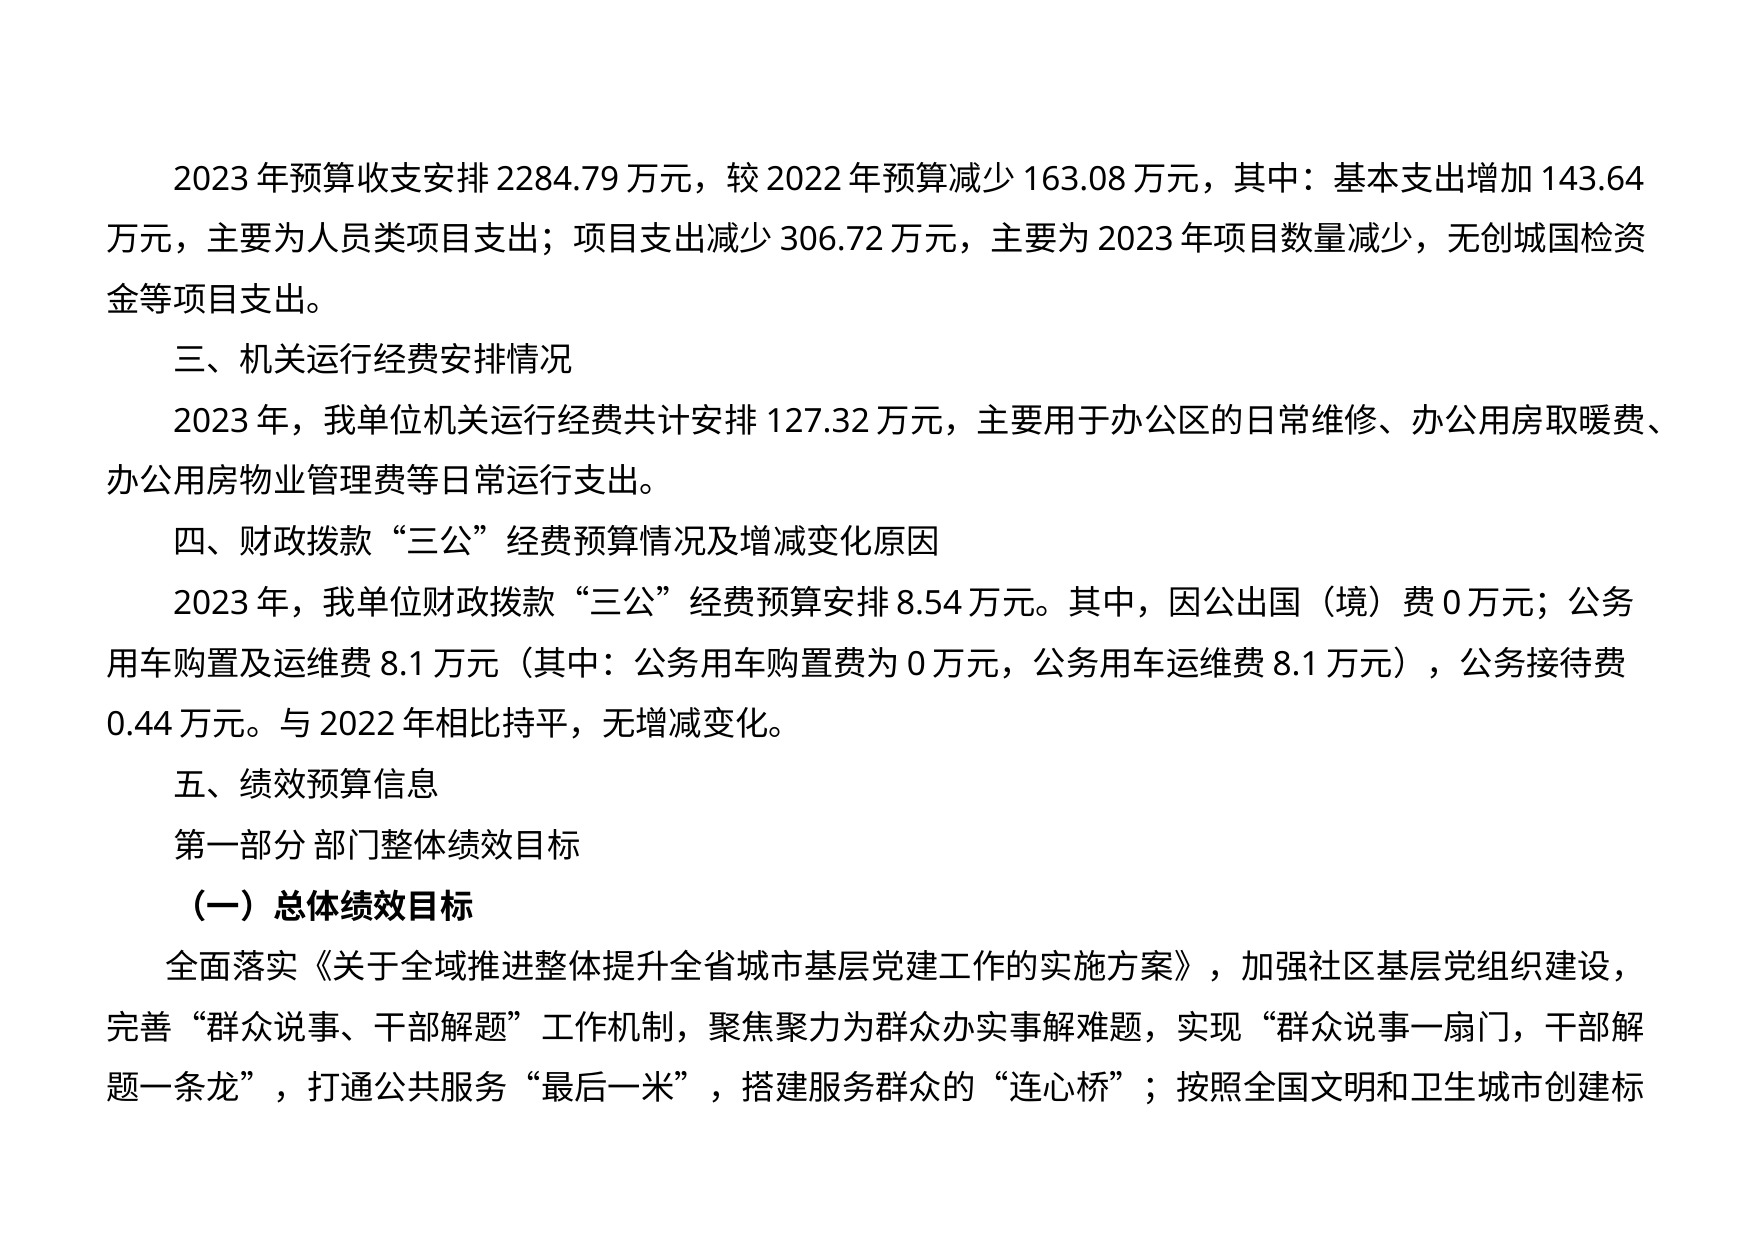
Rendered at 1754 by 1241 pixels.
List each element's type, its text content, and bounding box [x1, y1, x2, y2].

text 四、财政拨款“三公”经费预算情况及增减变化原因 [106, 505, 1648, 566]
text （一）总体绩效目标 [106, 870, 1648, 931]
text 三、机关运行经费安排情况 [106, 323, 1648, 384]
text 2023年，我单位机关运行经费共计安排127.32万元，主要用于办公区的日常维修、办公用房取暖费、办公用房物业管理费等日常运行支出。 [106, 384, 1648, 505]
text 2023年，我单位财政拨款“三公”经费预算安排8.54万元。其中，因公出国（境）费0万元；公务用车购置及运维费8.1万元（其中：公务用车购置费为0万元，公务用车运维费8.1万元），公务接待费0.44万元。与2022年相比持平，无增减变化。 [106, 566, 1648, 748]
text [106, 931, 1648, 1112]
text 五、绩效预算信息 [106, 748, 1648, 809]
text 2023年预算收支安排2284.79万元，较2022年预算减少163.08万元，其中：基本支出增加143.64万元，主要为人员类项目支出；项目支出减少306.72万元，主要为2023年项目数量减少，无创城国检资金等项目支出。 [106, 142, 1648, 323]
text 第一部分 部门整体绩效目标 [106, 809, 1648, 870]
